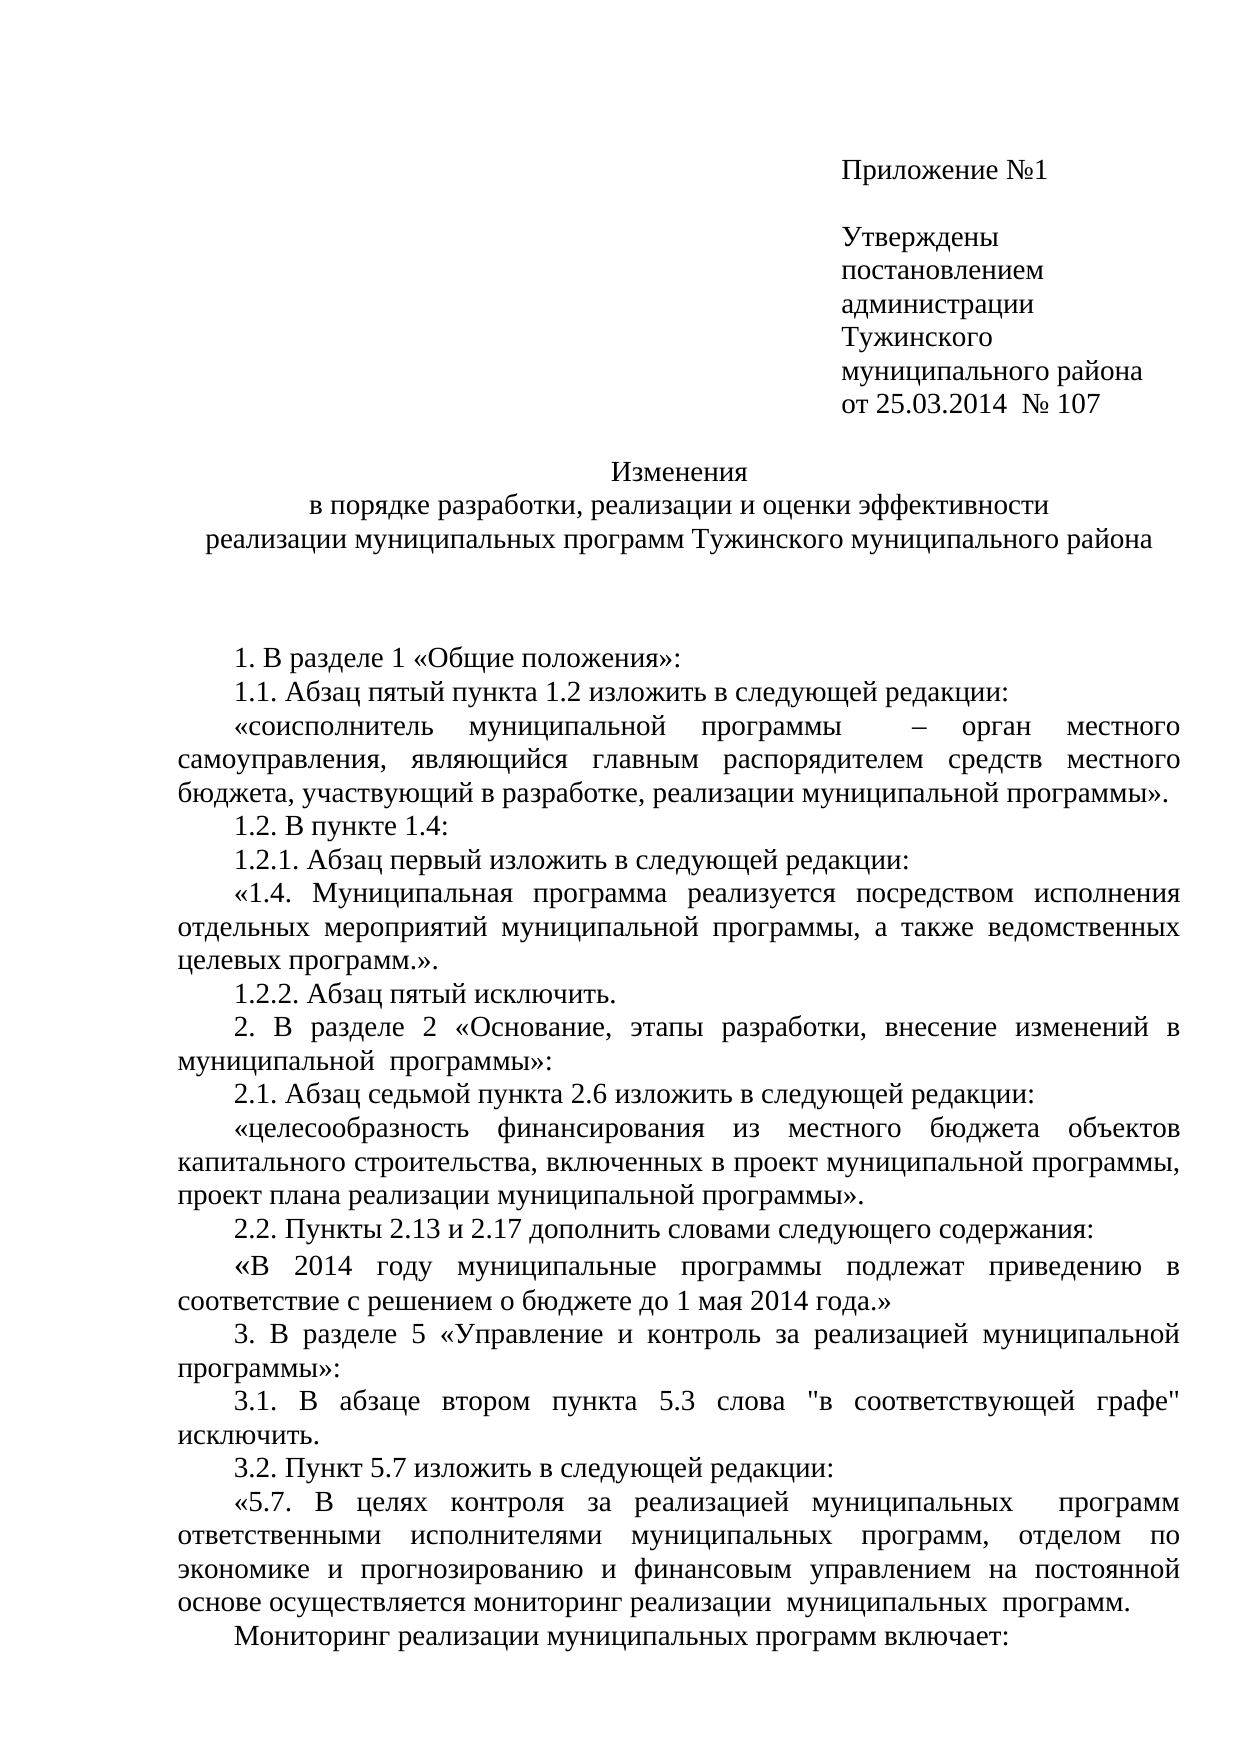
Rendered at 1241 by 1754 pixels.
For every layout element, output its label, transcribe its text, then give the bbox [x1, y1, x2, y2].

text 1. В разделе 1 «Общие положения»: [177, 641, 1181, 674]
text 3.1. В абзаце втором пункта 5.3 слова "в соответствующей графе" исключить. [177, 1383, 1181, 1450]
text Утверждены [841, 219, 1181, 252]
text администрации Тужинского [841, 286, 1181, 353]
text муниципального района [841, 353, 1181, 387]
text Мониторинг реализации муниципальных программ включает: [177, 1618, 1181, 1652]
text Приложение №1 [841, 152, 1181, 185]
text «целесообразность финансирования из местного бюджета объектов капитального строительства, включенных в проект муниципальной программы, проект плана реализации муниципальной программы». [177, 1110, 1181, 1211]
text 2.1. Абзац седьмой пункта 2.6 изложить в следующей редакции: [177, 1077, 1181, 1110]
text «1.4. Муниципальная программа реализуется посредством исполнения отдельных мероприятий муниципальной программы, а также ведомственных целевых программ.». [177, 875, 1181, 976]
text 3. В разделе 5 «Управление и контроль за реализацией муниципальной программы»: [177, 1316, 1181, 1383]
text 1.2. В пункте 1.4: [177, 808, 1181, 842]
text Изменения [177, 454, 1181, 487]
text в порядке разработки, реализации и оценки эффективности [177, 487, 1181, 521]
text 1.2.1. Абзац первый изложить в следующей редакции: [177, 842, 1181, 875]
text реализации муниципальных программ Тужинского муниципального района [177, 521, 1181, 554]
text «В 2014 году муниципальные программы подлежат приведению в соответствие с решением о бюджете до 1 мая 2014 года.» [177, 1244, 1181, 1316]
text «соисполнитель муниципальной программы – орган местного самоуправления, являющийся главным распорядителем средств местного бюджета, участвующий в разработке, реализации муниципальной программы». [177, 708, 1181, 808]
text постановлением [841, 252, 1181, 286]
text 1.1. Абзац пятый пункта 1.2 изложить в следующей редакции: [177, 674, 1181, 708]
text «5.7. В целях контроля за реализацией муниципальных программ ответственными исполнителями муниципальных программ, отделом по экономике и прогнозированию и финансовым управлением на постоянной основе осуществляется мониторинг реализации муниципальных программ. [177, 1484, 1181, 1618]
text 3.2. Пункт 5.7 изложить в следующей редакции: [177, 1450, 1181, 1484]
text 2.2. Пункты 2.13 и 2.17 дополнить словами следующего содержания: [177, 1211, 1181, 1244]
text 2. В разделе 2 «Основание, этапы разработки, внесение изменений в муниципальной программы»: [177, 1009, 1181, 1077]
text от 25.03.2014 № 107 [841, 387, 1181, 420]
text 1.2.2. Абзац пятый исключить. [177, 976, 1181, 1009]
